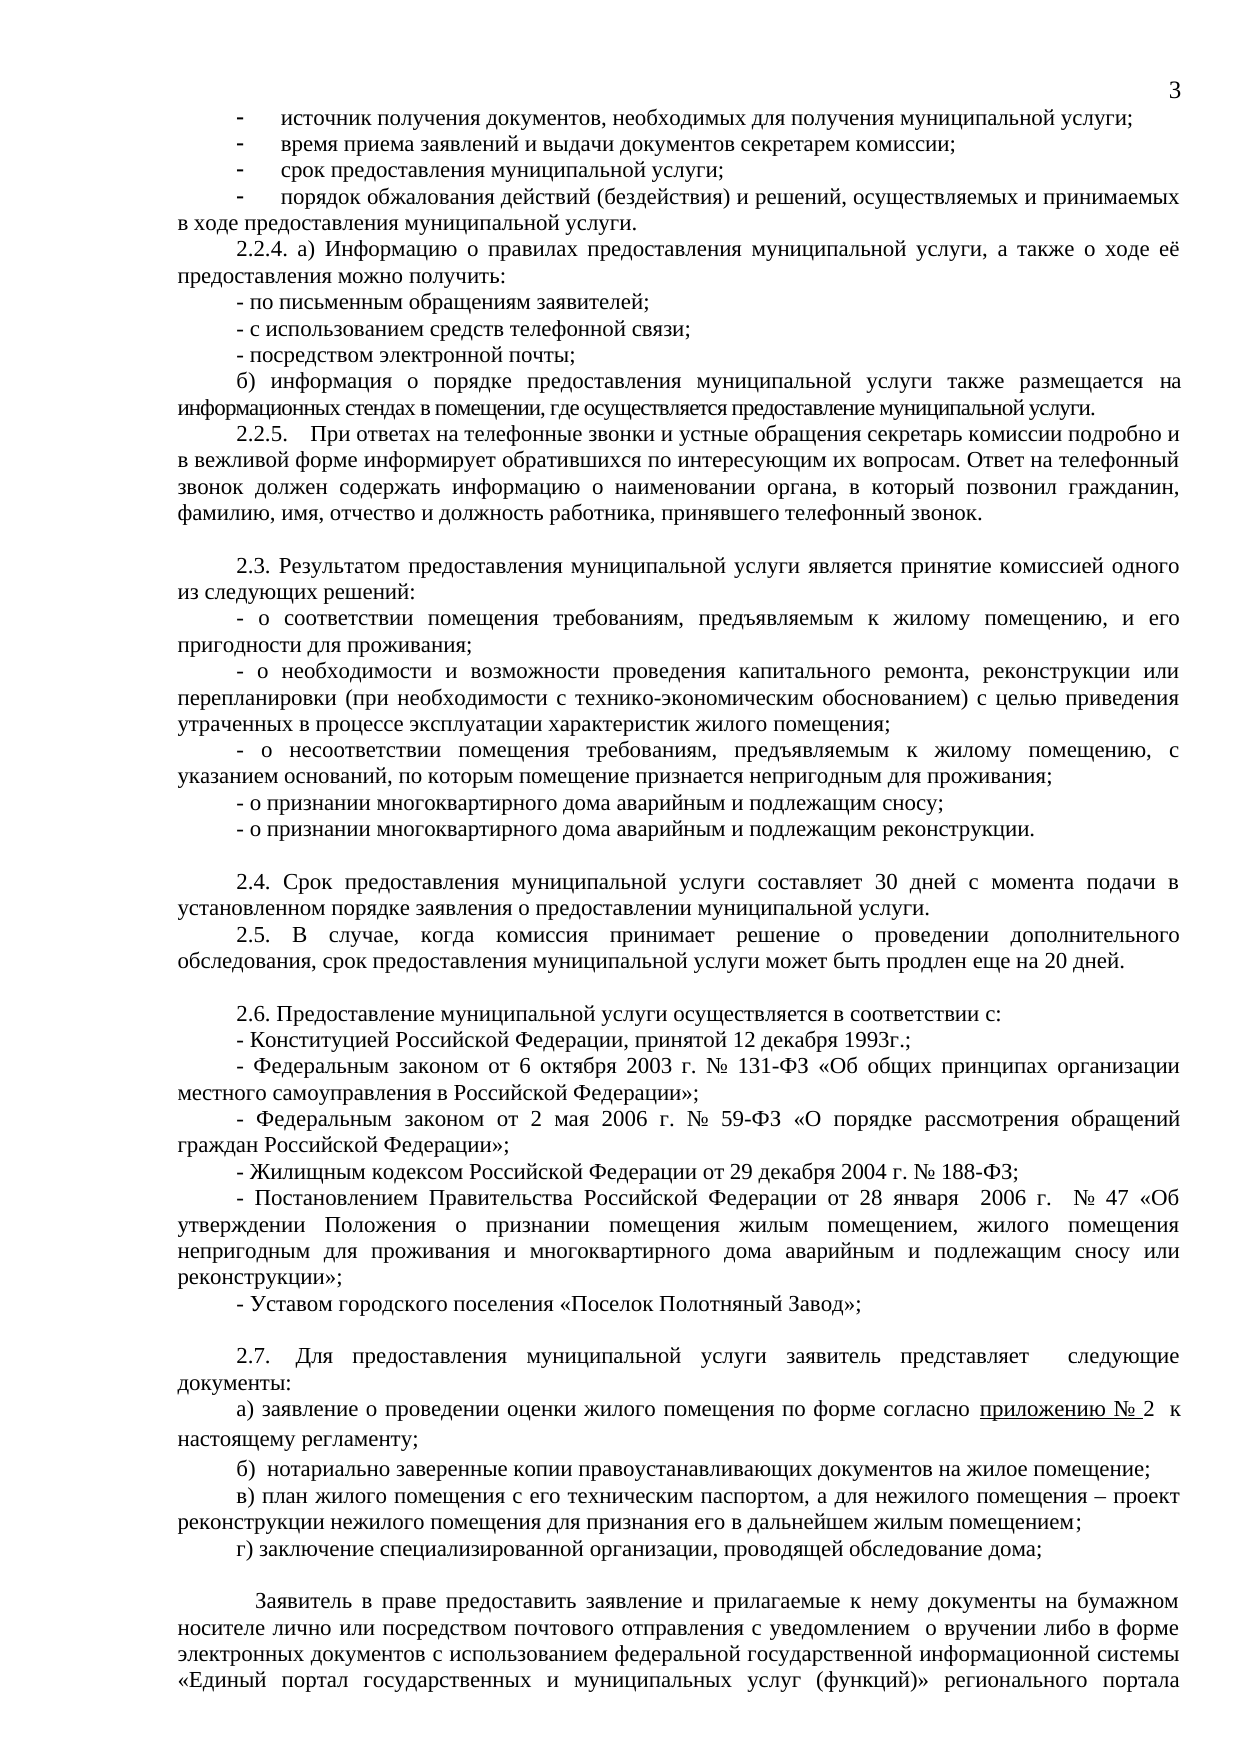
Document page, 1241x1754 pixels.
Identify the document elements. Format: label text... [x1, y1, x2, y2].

text в) план жилого помещения с его техническим паспортом, а для нежилого помещения – проект реконструкции нежилого помещения для признания его в дальнейшем жилым помещением; [177, 1482, 1181, 1534]
list время приема заявлений и выдачи документов секретарем комиссии; [177, 130, 1181, 156]
text - о несоответствии помещения требованиям, предъявляемым к жилому помещению, с указанием оснований, по которым помещение признается непригодным для проживания; [177, 736, 1181, 789]
text 2.4. Срок предоставления муниципальной услуги составляет 30 дней с момента подачи в установленном порядке заявления о предоставлении муниципальной услуги. [177, 868, 1181, 921]
text 2.6. Предоставление муниципальной услуги осуществляется в соответствии с: [177, 1000, 1181, 1026]
text - по письменным обращениям заявителей; [177, 288, 1181, 314]
text - о признании многоквартирного дома аварийным и подлежащим сносу; [177, 789, 1181, 815]
text г) заключение специализированной организации, проводящей обследование дома; [177, 1534, 1181, 1561]
text а) заявление о проведении оценки жилого помещения по форме согласно приложению № 2 к настоящему регламенту; [177, 1395, 1181, 1452]
text 2.3. Результатом предоставления муниципальной услуги является принятие комиссией одного из следующих решений: [177, 552, 1181, 604]
text - Жилищным кодексом Российской Федерации от 29 декабря . № 188-ФЗ; [177, 1158, 1181, 1184]
text - посредством электронной почты; [177, 341, 1181, 367]
text б) нотариально заверенные копии правоустанавливающих документов на жилое помещение; [177, 1456, 1181, 1482]
text 2.2.4. а) Информацию о правилах предоставления муниципальной услуги, а также о ходе её предоставления можно получить: [177, 236, 1181, 288]
text - Уставом городского поселения «Поселок Полотняный Завод»; [177, 1290, 1181, 1316]
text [177, 1587, 1181, 1693]
text - Федеральным законом от 2 мая . № 59-ФЗ «О порядке рассмотрения обращений граждан Российской Федерации»; [177, 1105, 1181, 1158]
list источник получения документов, необходимых для получения муниципальной услуги; [177, 104, 1181, 130]
text 2.2.5. При ответах на телефонные звонки и устные обращения секретарь комиссии подробно и в вежливой форме информирует обратившихся по интересующим их вопросам. Ответ на телефонный звонок должен содержать информацию о наименовании органа, в который позвонил гражданин, фамилию, имя, отчество и должность работника, принявшего телефонный звонок. [177, 420, 1181, 525]
text б) информация о порядке предоставления муниципальной услуги также размещается на информационных стендах в помещении, где осуществляется предоставление муниципальной услуги. [177, 367, 1181, 420]
list срок предоставления муниципальной услуги; [177, 156, 1181, 183]
text - Конституцией Российской Федерации, принятой 12 декабря 1993г.; [177, 1026, 1181, 1052]
text - с использованием средств телефонной связи; [177, 314, 1181, 341]
text 2.7. Для предоставления муниципальной услуги заявитель представляет следующие документы: [177, 1342, 1181, 1395]
text - о признании многоквартирного дома аварийным и подлежащим реконструкции. [177, 815, 1181, 842]
text - о соответствии помещения требованиям, предъявляемым к жилому помещению, и его пригодности для проживания; [177, 604, 1181, 657]
text - о необходимости и возможности проведения капитального ремонта, реконструкции или перепланировки (при необходимости с технико-экономическим обоснованием) с целью приведения утраченных в процессе эксплуатации характеристик жилого помещения; [177, 657, 1181, 736]
text - Федеральным законом от 6 октября . № 131-ФЗ «Об общих принципах организации местного самоуправления в Российской Федерации»; [177, 1052, 1181, 1105]
text - Постановлением Правительства Российской Федерации от 28 января . № 47 «Об утверждении Положения о признании помещения жилым помещением, жилого помещения непригодным для проживания и многоквартирного дома аварийным и подлежащим сносу или реконструкции»; [177, 1184, 1181, 1290]
text 2.5. В случае, когда комиссия принимает решение о проведении дополнительного обследования, срок предоставления муниципальной услуги может быть продлен еще на 20 дней. [177, 921, 1181, 973]
list порядок обжалования действий (бездействия) и решений, осуществляемых и принимаемых в ходе предоставления муниципальной услуги. [177, 183, 1181, 236]
